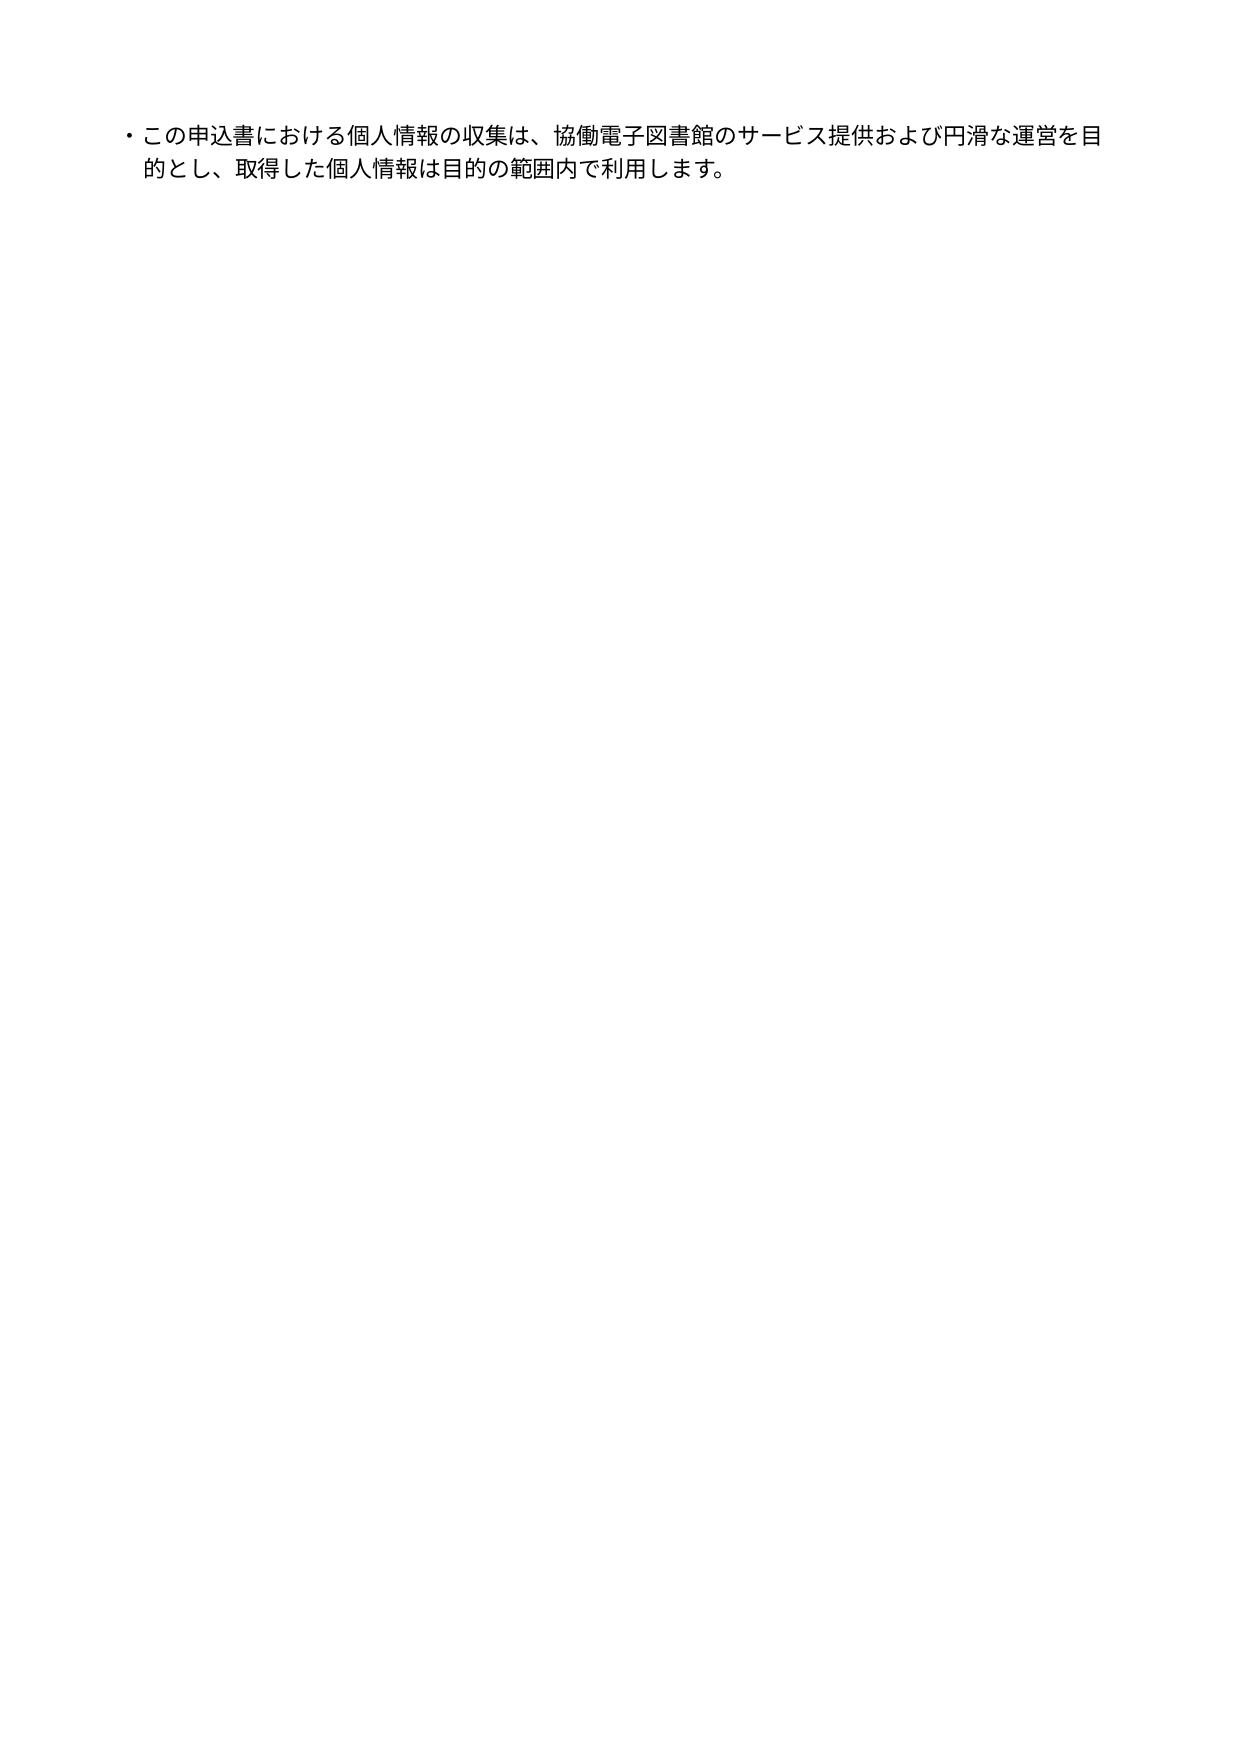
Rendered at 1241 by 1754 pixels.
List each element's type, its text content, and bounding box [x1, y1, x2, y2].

text 的とし、取得した個人情報は目的の範囲内で利用します。 [143, 151, 1122, 184]
text ・この申込書における個人情報の収集は、協働電子図書館のサービス提供および円滑な運営を目 [118, 118, 1122, 151]
